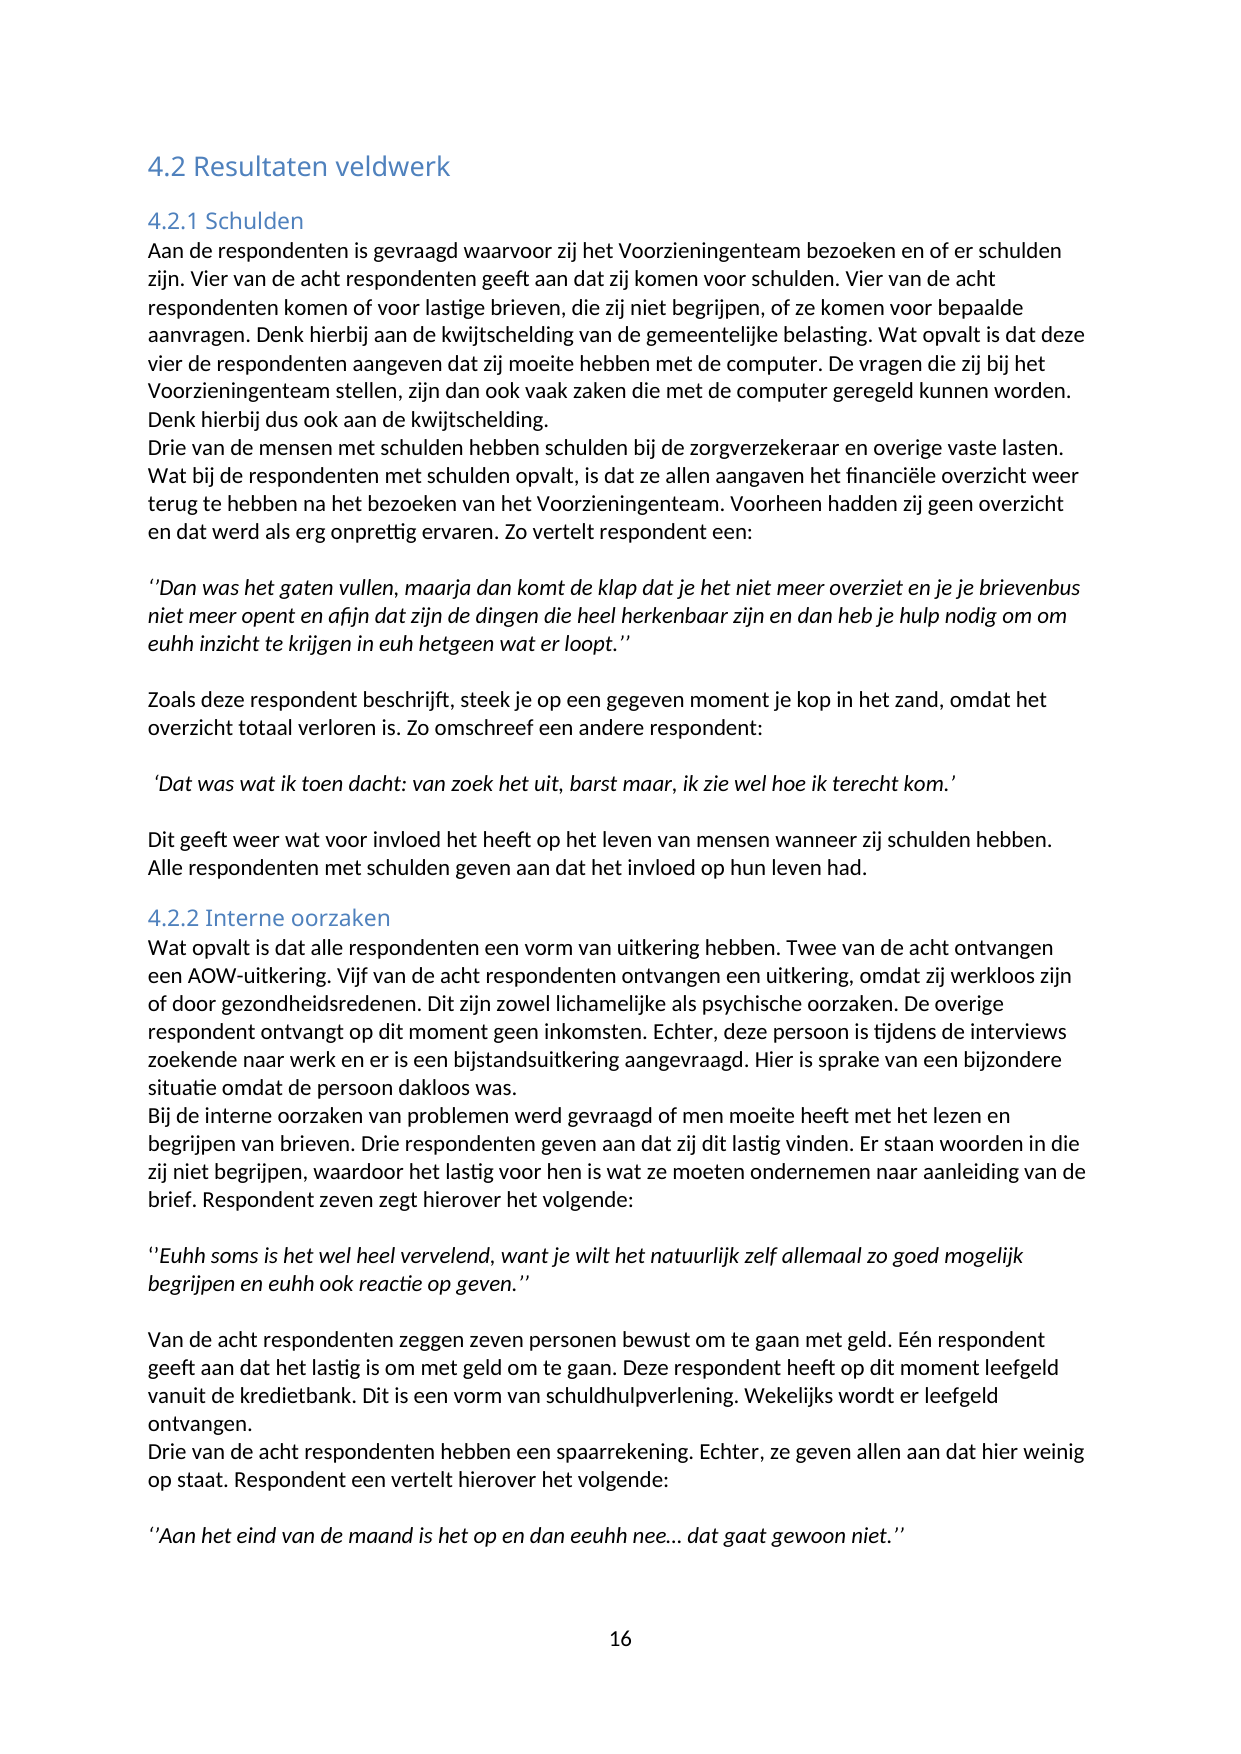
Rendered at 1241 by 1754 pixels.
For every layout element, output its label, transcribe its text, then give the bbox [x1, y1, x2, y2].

text ‘’Euhh soms is het wel heel vervelend, want je wilt het natuurlijk zelf allemaal zo goed mogelijk begrijpen en euhh ook reactie op geven.’’ [148, 1241, 1093, 1297]
text ‘’Aan het eind van de maand is het op en dan eeuhh nee… dat gaat gewoon niet.’’ [148, 1522, 1093, 1549]
subtitle 4.2.1 Schulden [148, 205, 1093, 237]
text Van de acht respondenten zeggen zeven personen bewust om te gaan met geld. Eén respondent geeft aan dat het lastig is om met geld om te gaan. Deze respondent heeft op dit moment leefgeld vanuit de kredietbank. Dit is een vorm van schuldhulpverlening. Wekelijks wordt er leefgeld ontvangen. [148, 1325, 1093, 1437]
subtitle 4.2.2 Interne oorzaken [148, 902, 1093, 933]
text Zoals deze respondent beschrijft, steek je op een gegeven moment je kop in het zand, omdat het overzicht totaal verloren is. Zo omschreef een andere respondent: [148, 685, 1093, 741]
text ‘Dat was wat ik toen dacht: van zoek het uit, barst maar, ik zie wel hoe ik terecht kom.’ [148, 769, 1093, 797]
text Drie van de acht respondenten hebben een spaarrekening. Echter, ze geven allen aan dat hier weinig op staat. Respondent een vertelt hierover het volgende: [148, 1437, 1093, 1493]
text Drie van de mensen met schulden hebben schulden bij de zorgverzekeraar en overige vaste lasten. Wat bij de respondenten met schulden opvalt, is dat ze allen aangaven het financiële overzicht weer terug te hebben na het bezoeken van het Voorzieningenteam. Voorheen hadden zij geen overzicht en dat werd als erg onprettig ervaren. Zo vertelt respondent een: [148, 433, 1093, 545]
text Wat opvalt is dat alle respondenten een vorm van uitkering hebben. Twee van de acht ontvangen een AOW-uitkering. Vijf van de acht respondenten ontvangen een uitkering, omdat zij werkloos zijn of door gezondheidsredenen. Dit zijn zowel lichamelijke als psychische oorzaken. De overige respondent ontvangt op dit moment geen inkomsten. Echter, deze persoon is tijdens de interviews zoekende naar werk en er is een bijstandsuitkering aangevraagd. Hier is sprake van een bijzondere situatie omdat de persoon dakloos was. [148, 933, 1093, 1101]
text Bij de interne oorzaken van problemen werd gevraagd of men moeite heeft met het lezen en begrijpen van brieven. Drie respondenten geven aan dat zij dit lastig vinden. Er staan woorden in die zij niet begrijpen, waardoor het lastig voor hen is wat ze moeten ondernemen naar aanleiding van de brief. Respondent zeven zegt hierover het volgende: [148, 1101, 1093, 1213]
text Aan de respondenten is gevraagd waarvoor zij het Voorzieningenteam bezoeken en of er schulden zijn. Vier van de acht respondenten geeft aan dat zij komen voor schulden. Vier van de acht respondenten komen of voor lastige brieven, die zij niet begrijpen, of ze komen voor bepaalde aanvragen. Denk hierbij aan de kwijtschelding van de gemeentelijke belasting. Wat opvalt is dat deze vier de respondenten aangeven dat zij moeite hebben met de computer. De vragen die zij bij het Voorzieningenteam stellen, zijn dan ook vaak zaken die met de computer geregeld kunnen worden. Denk hierbij dus ook aan de kwijtschelding. [148, 237, 1093, 433]
text Dit geeft weer wat voor invloed het heeft op het leven van mensen wanneer zij schulden hebben. Alle respondenten met schulden geven aan dat het invloed op hun leven had. [148, 825, 1093, 881]
text ‘’Dan was het gaten vullen, maarja dan komt de klap dat je het niet meer overziet en je je brievenbus niet meer opent en afijn dat zijn de dingen die heel herkenbaar zijn en dan heb je hulp nodig om om euhh inzicht te krijgen in euh hetgeen wat er loopt.’’ [148, 573, 1093, 657]
subtitle 4.2 Resultaten veldwerk [148, 148, 1093, 184]
